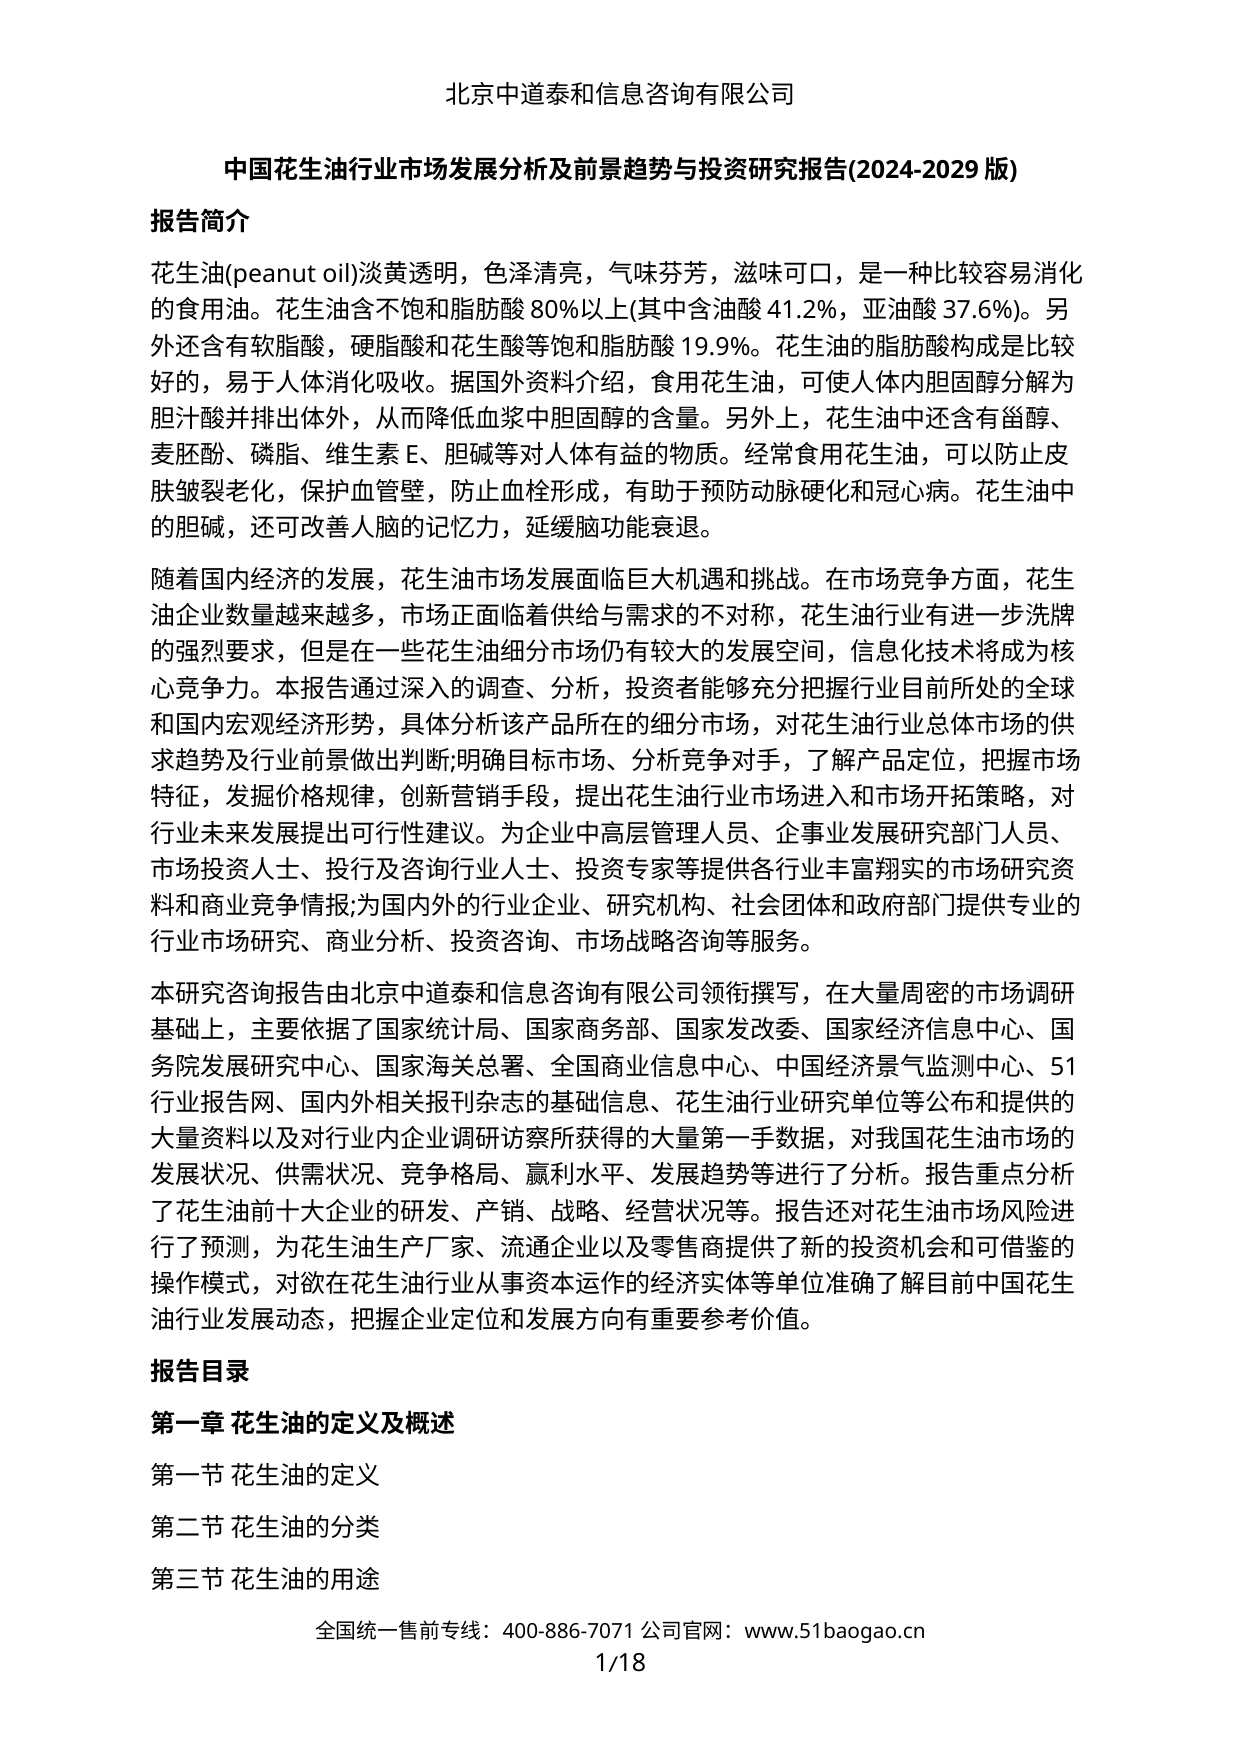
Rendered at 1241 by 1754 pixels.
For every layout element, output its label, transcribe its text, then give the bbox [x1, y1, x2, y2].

text 第三节 花生油的用途 [150, 1559, 1090, 1596]
text 随着国内经济的发展，花生油市场发展面临巨大机遇和挑战。在市场竞争方面，花生油企业数量越来越多，市场正面临着供给与需求的不对称，花生油行业有进一步洗牌的强烈要求，但是在一些花生油细分市场仍有较大的发展空间，信息化技术将成为核心竞争力。本报告通过深入的调查、分析，投资者能够充分把握行业目前所处的全球和国内宏观经济形势，具体分析该产品所在的细分市场，对花生油行业总体市场的供求趋势及行业前景做出判断;明确目标市场、分析竞争对手，了解产品定位，把握市场特征，发掘价格规律，创新营销手段，提出花生油行业市场进入和市场开拓策略，对行业未来发展提出可行性建议。为企业中高层管理人员、企事业发展研究部门人员、市场投资人士、投行及咨询行业人士、投资专家等提供各行业丰富翔实的市场研究资料和商业竞争情报;为国内外的行业企业、研究机构、社会团体和政府部门提供专业的行业市场研究、商业分析、投资咨询、市场战略咨询等服务。 [150, 559, 1090, 958]
text 本研究咨询报告由北京中道泰和信息咨询有限公司领衔撰写，在大量周密的市场调研基础上，主要依据了国家统计局、国家商务部、国家发改委、国家经济信息中心、国务院发展研究中心、国家海关总署、全国商业信息中心、中国经济景气监测中心、51行业报告网、国内外相关报刊杂志的基础信息、花生油行业研究单位等公布和提供的大量资料以及对行业内企业调研访察所获得的大量第一手数据，对我国花生油市场的发展状况、供需状况、竞争格局、赢利水平、发展趋势等进行了分析。报告重点分析了花生油前十大企业的研发、产销、战略、经营状况等。报告还对花生油市场风险进行了预测，为花生油生产厂家、流通企业以及零售商提供了新的投资机会和可借鉴的操作模式，对欲在花生油行业从事资本运作的经济实体等单位准确了解目前中国花生油行业发展动态，把握企业定位和发展方向有重要参考价值。 [150, 974, 1090, 1336]
text 花生油(peanut oil)淡黄透明，色泽清亮，气味芬芳，滋味可口，是一种比较容易消化的食用油。花生油含不饱和脂肪酸80%以上(其中含油酸41.2%，亚油酸37.6%)。另外还含有软脂酸，硬脂酸和花生酸等饱和脂肪酸19.9%。花生油的脂肪酸构成是比较好的，易于人体消化吸收。据国外资料介绍，食用花生油，可使人体内胆固醇分解为胆汁酸并排出体外，从而降低血浆中胆固醇的含量。另外上，花生油中还含有甾醇、麦胚酚、磷脂、维生素E、胆碱等对人体有益的物质。经常食用花生油，可以防止皮肤皱裂老化，保护血管壁，防止血栓形成，有助于预防动脉硬化和冠心病。花生油中的胆碱，还可改善人脑的记忆力，延缓脑功能衰退。 [150, 254, 1090, 544]
text 报告目录 [150, 1352, 1090, 1388]
text 第二节 花生油的分类 [150, 1507, 1090, 1544]
text 报告简介 [150, 202, 1090, 238]
text 第一章 花生油的定义及概述 [150, 1404, 1090, 1440]
text 中国花生油行业市场发展分析及前景趋势与投资研究报告(2024-2029版) [150, 150, 1090, 186]
text 第一节 花生油的定义 [150, 1456, 1090, 1492]
